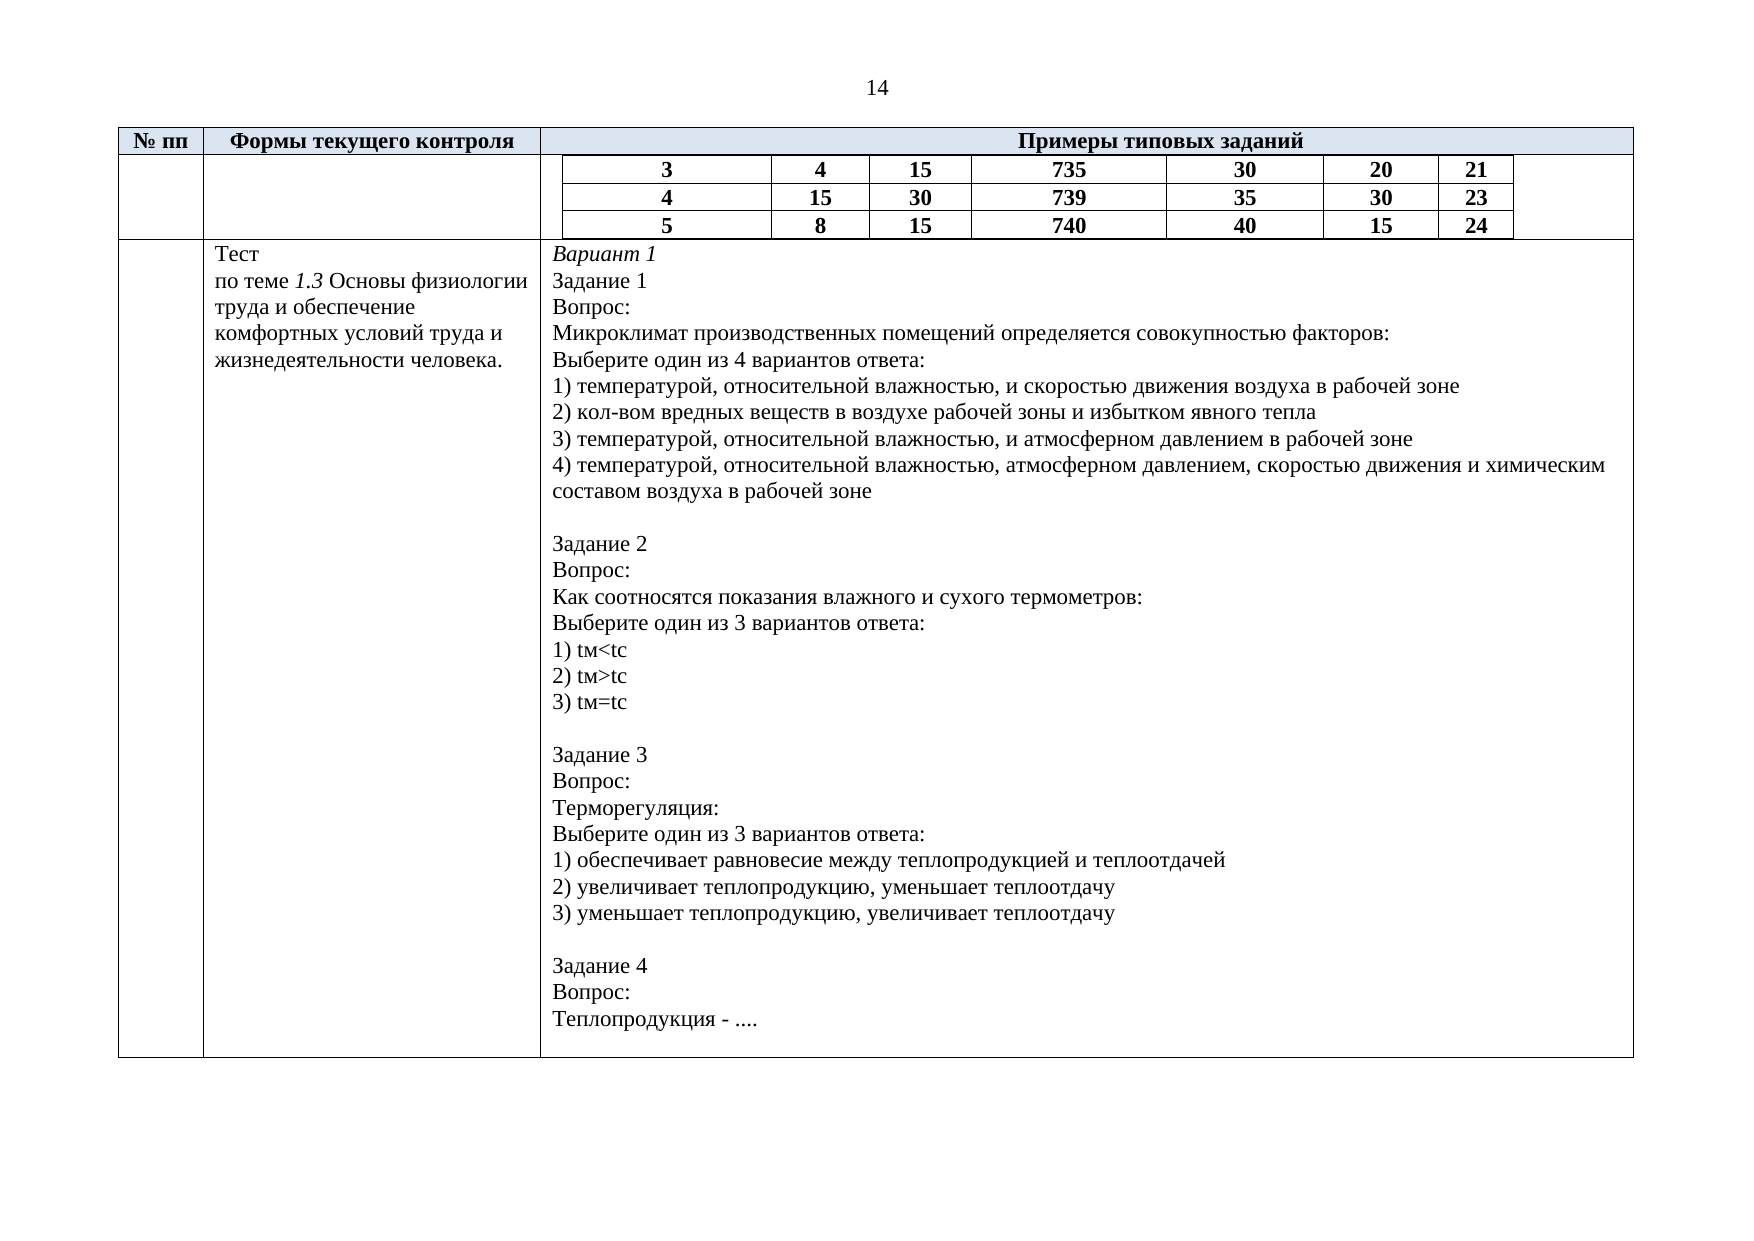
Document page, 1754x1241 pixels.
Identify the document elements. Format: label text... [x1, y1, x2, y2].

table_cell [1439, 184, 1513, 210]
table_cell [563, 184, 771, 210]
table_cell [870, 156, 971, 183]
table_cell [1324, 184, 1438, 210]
table_cell [119, 155, 203, 239]
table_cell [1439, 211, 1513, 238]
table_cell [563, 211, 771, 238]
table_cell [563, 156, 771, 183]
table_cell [204, 240, 540, 1057]
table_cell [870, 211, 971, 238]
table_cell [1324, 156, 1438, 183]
table_header Формы текущего контроля [204, 128, 540, 154]
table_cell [204, 155, 540, 239]
table_header № пп [119, 128, 203, 154]
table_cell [541, 240, 1633, 1057]
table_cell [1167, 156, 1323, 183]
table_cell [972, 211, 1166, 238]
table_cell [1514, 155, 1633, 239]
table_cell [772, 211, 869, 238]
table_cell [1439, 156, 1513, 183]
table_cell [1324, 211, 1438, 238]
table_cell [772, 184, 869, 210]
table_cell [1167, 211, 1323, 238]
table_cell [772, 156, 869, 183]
table_cell [119, 240, 203, 1057]
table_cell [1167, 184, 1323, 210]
table_header Примеры типовых заданий [541, 128, 1633, 154]
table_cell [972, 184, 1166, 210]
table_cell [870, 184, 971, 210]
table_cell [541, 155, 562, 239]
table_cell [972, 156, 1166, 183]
